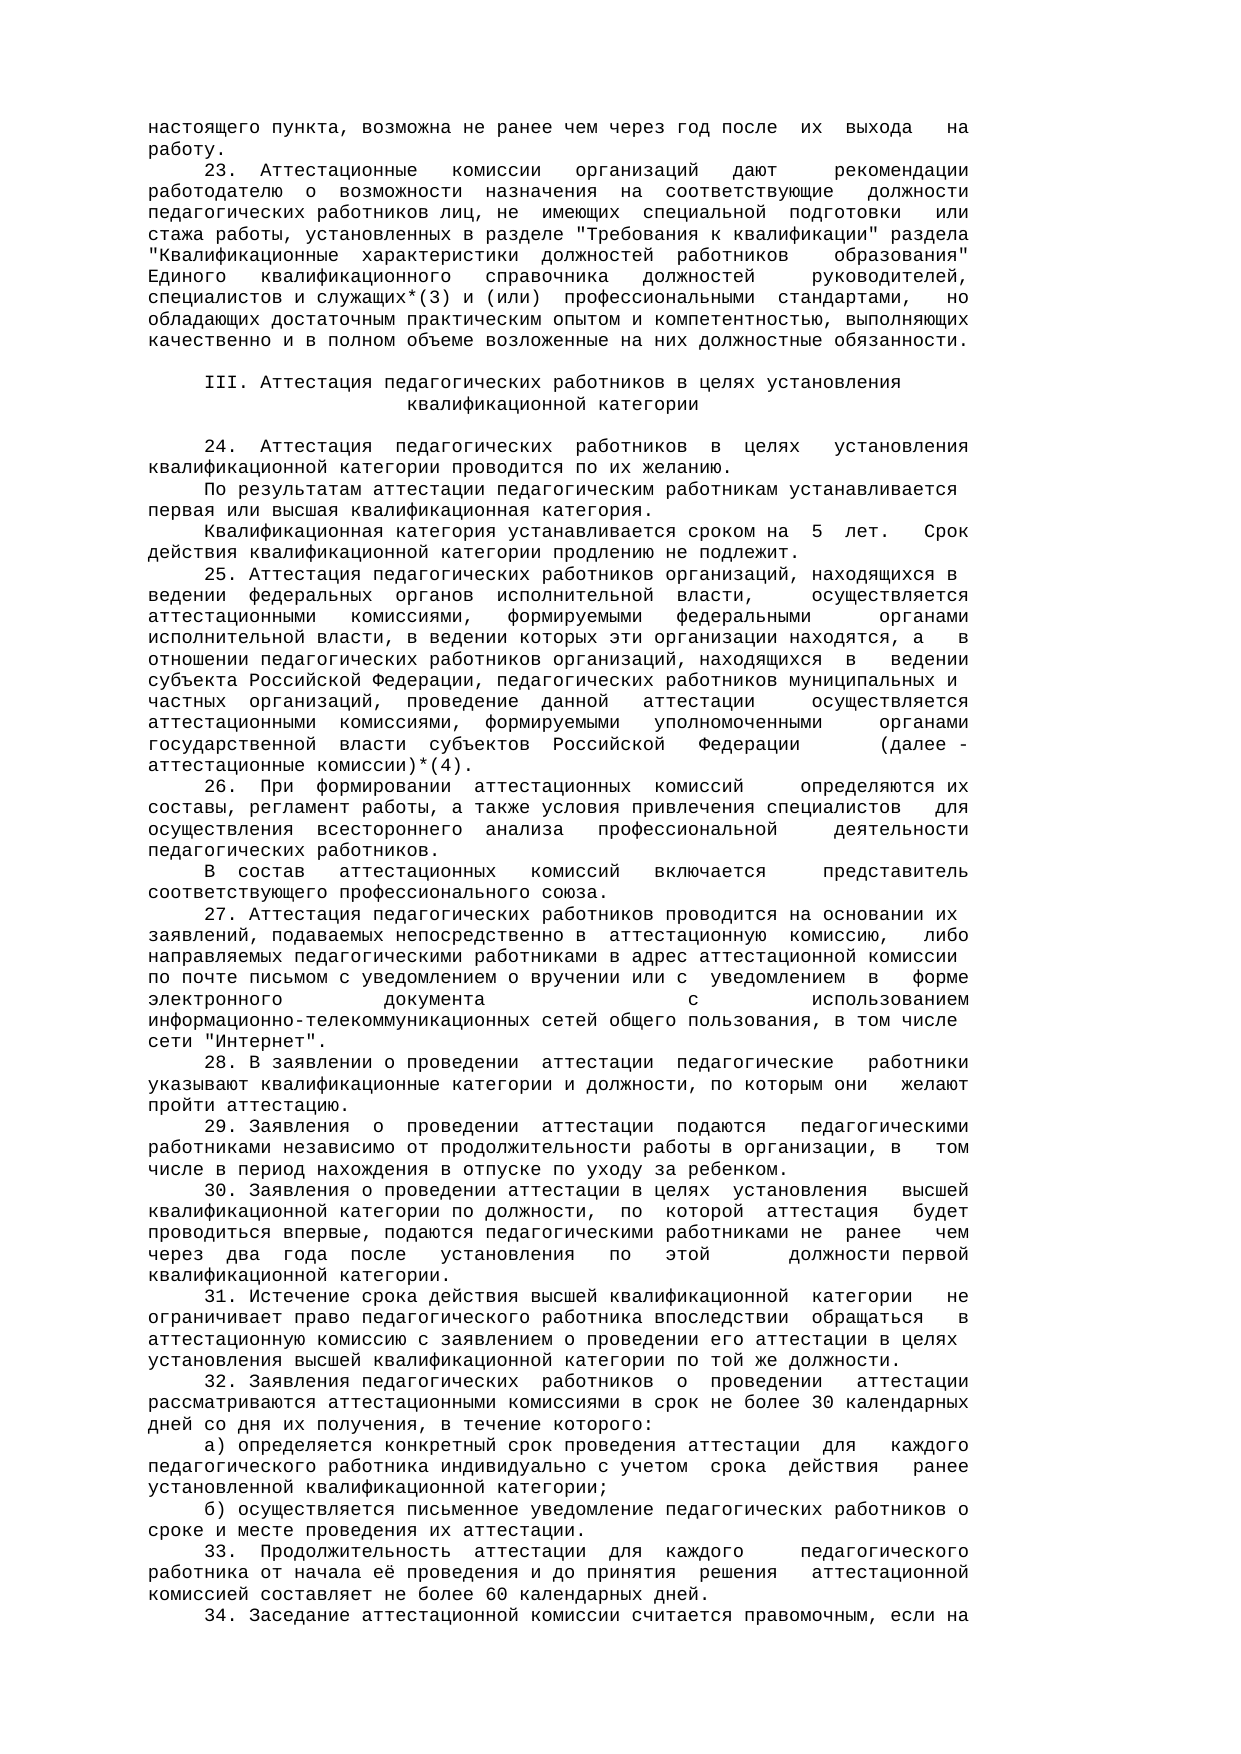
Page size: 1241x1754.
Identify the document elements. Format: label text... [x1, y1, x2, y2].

text первая или высшая квалификационная категория. [148, 501, 1063, 522]
text 24. Аттестация педагогических работников в целях установления [148, 437, 1063, 458]
text указывают квалификационные категории и должности, по которым они желают [148, 1074, 1063, 1096]
text установления высшей квалификационной категории по той же должности. [148, 1351, 1063, 1372]
text ведении федеральных органов исполнительной власти, осуществляется [148, 586, 1063, 607]
text частных организаций, проведение данной аттестации осуществляется [148, 692, 1063, 713]
text аттестационную комиссию с заявлением о проведении его аттестации в целях [148, 1329, 1063, 1351]
text квалификационной категории. [148, 1266, 1063, 1287]
text педагогических работников лиц, не имеющих специальной подготовки или [148, 203, 1063, 224]
text III. Аттестация педагогических работников в целях установления [148, 373, 1063, 394]
text педагогических работников. [148, 841, 1063, 862]
text "Квалификационные характеристики должностей работников образования" [148, 246, 1063, 267]
text 28. В заявлении о проведении аттестации педагогические работники [148, 1053, 1063, 1074]
text настоящего пункта, возможна не ранее чем через год после их выхода на [148, 118, 1063, 139]
text работниками независимо от продолжительности работы в организации, в том [148, 1138, 1063, 1159]
text по почте письмом с уведомлением о вручении или с уведомлением в форме [148, 968, 1063, 989]
text стажа работы, установленных в разделе "Требования к квалификации" раздела [148, 224, 1063, 246]
text квалификационной категории [148, 394, 1063, 416]
text аттестационными комиссиями, формируемыми уполномоченными органами [148, 713, 1063, 734]
text отношении педагогических работников организаций, находящихся в ведении [148, 649, 1063, 671]
text пройти аттестацию. [148, 1096, 1063, 1117]
text 25. Аттестация педагогических работников организаций, находящихся в [148, 564, 1063, 586]
text квалификационной категории по должности, по которой аттестация будет [148, 1202, 1063, 1223]
text сети "Интернет". [148, 1032, 1063, 1053]
text субъекта Российской Федерации, педагогических работников муниципальных и [148, 671, 1063, 692]
text рассматриваются аттестационными комиссиями в срок не более 30 календарных [148, 1393, 1063, 1414]
text 27. Аттестация педагогических работников проводится на основании их [148, 904, 1063, 926]
text заявлений, подаваемых непосредственно в аттестационную комиссию, либо [148, 926, 1063, 947]
text квалификационной категории проводится по их желанию. [148, 458, 1063, 479]
text действия квалификационной категории продлению не подлежит. [148, 543, 1063, 564]
text аттестационными комиссиями, формируемыми федеральными органами [148, 607, 1063, 628]
text комиссией составляет не более 60 календарных дней. [148, 1584, 1063, 1606]
text информационно-телекоммуникационных сетей общего пользования, в том числе [148, 1011, 1063, 1032]
text числе в период нахождения в отпуске по уходу за ребенком. [148, 1159, 1063, 1181]
text дней со дня их получения, в течение которого: [148, 1414, 1063, 1436]
text электронного документа с использованием [148, 989, 1063, 1011]
text государственной власти субъектов Российской Федерации (далее - [148, 734, 1063, 756]
text педагогического работника индивидуально с учетом срока действия ранее [148, 1457, 1063, 1478]
text качественно и в полном объеме возложенные на них должностные обязанности. [148, 331, 1063, 352]
text Единого квалификационного справочника должностей руководителей, [148, 267, 1063, 288]
text проводиться впервые, подаются педагогическими работниками не ранее чем [148, 1223, 1063, 1244]
text осуществления всестороннего анализа профессиональной деятельности [148, 819, 1063, 841]
text б) осуществляется письменное уведомление педагогических работников о [148, 1499, 1063, 1521]
text направляемых педагогическими работниками в адрес аттестационной комиссии [148, 947, 1063, 968]
text специалистов и служащих*(3) и (или) профессиональными стандартами, но [148, 288, 1063, 309]
text через два года после установления по этой должности первой [148, 1244, 1063, 1266]
text соответствующего профессионального союза. [148, 883, 1063, 904]
text По результатам аттестации педагогическим работникам устанавливается [148, 479, 1063, 501]
text работодателю о возможности назначения на соответствующие должности [148, 182, 1063, 203]
text 34. Заседание аттестационной комиссии считается правомочным, если на [148, 1606, 1063, 1627]
text составы, регламент работы, а также условия привлечения специалистов для [148, 798, 1063, 819]
text 33. Продолжительность аттестации для каждого педагогического [148, 1542, 1063, 1563]
text а) определяется конкретный срок проведения аттестации для каждого [148, 1436, 1063, 1457]
text аттестационные комиссии)*(4). [148, 756, 1063, 777]
text 32. Заявления педагогических работников о проведении аттестации [148, 1372, 1063, 1393]
text 30. Заявления о проведении аттестации в целях установления высшей [148, 1181, 1063, 1202]
text сроке и месте проведения их аттестации. [148, 1521, 1063, 1542]
text ограничивает право педагогического работника впоследствии обращаться в [148, 1308, 1063, 1329]
text работника от начала её проведения и до принятия решения аттестационной [148, 1563, 1063, 1584]
text 26. При формировании аттестационных комиссий определяются их [148, 777, 1063, 798]
text работу. [148, 139, 1063, 161]
text 31. Истечение срока действия высшей квалификационной категории не [148, 1287, 1063, 1308]
text обладающих достаточным практическим опытом и компетентностью, выполняющих [148, 309, 1063, 331]
text В состав аттестационных комиссий включается представитель [148, 862, 1063, 883]
text установленной квалификационной категории; [148, 1478, 1063, 1499]
text Квалификационная категория устанавливается сроком на 5 лет. Срок [148, 522, 1063, 543]
text 23. Аттестационные комиссии организаций дают рекомендации [148, 161, 1063, 182]
text исполнительной власти, в ведении которых эти организации находятся, a в [148, 628, 1063, 649]
text 29. Заявления о проведении аттестации подаются педагогическими [148, 1117, 1063, 1138]
